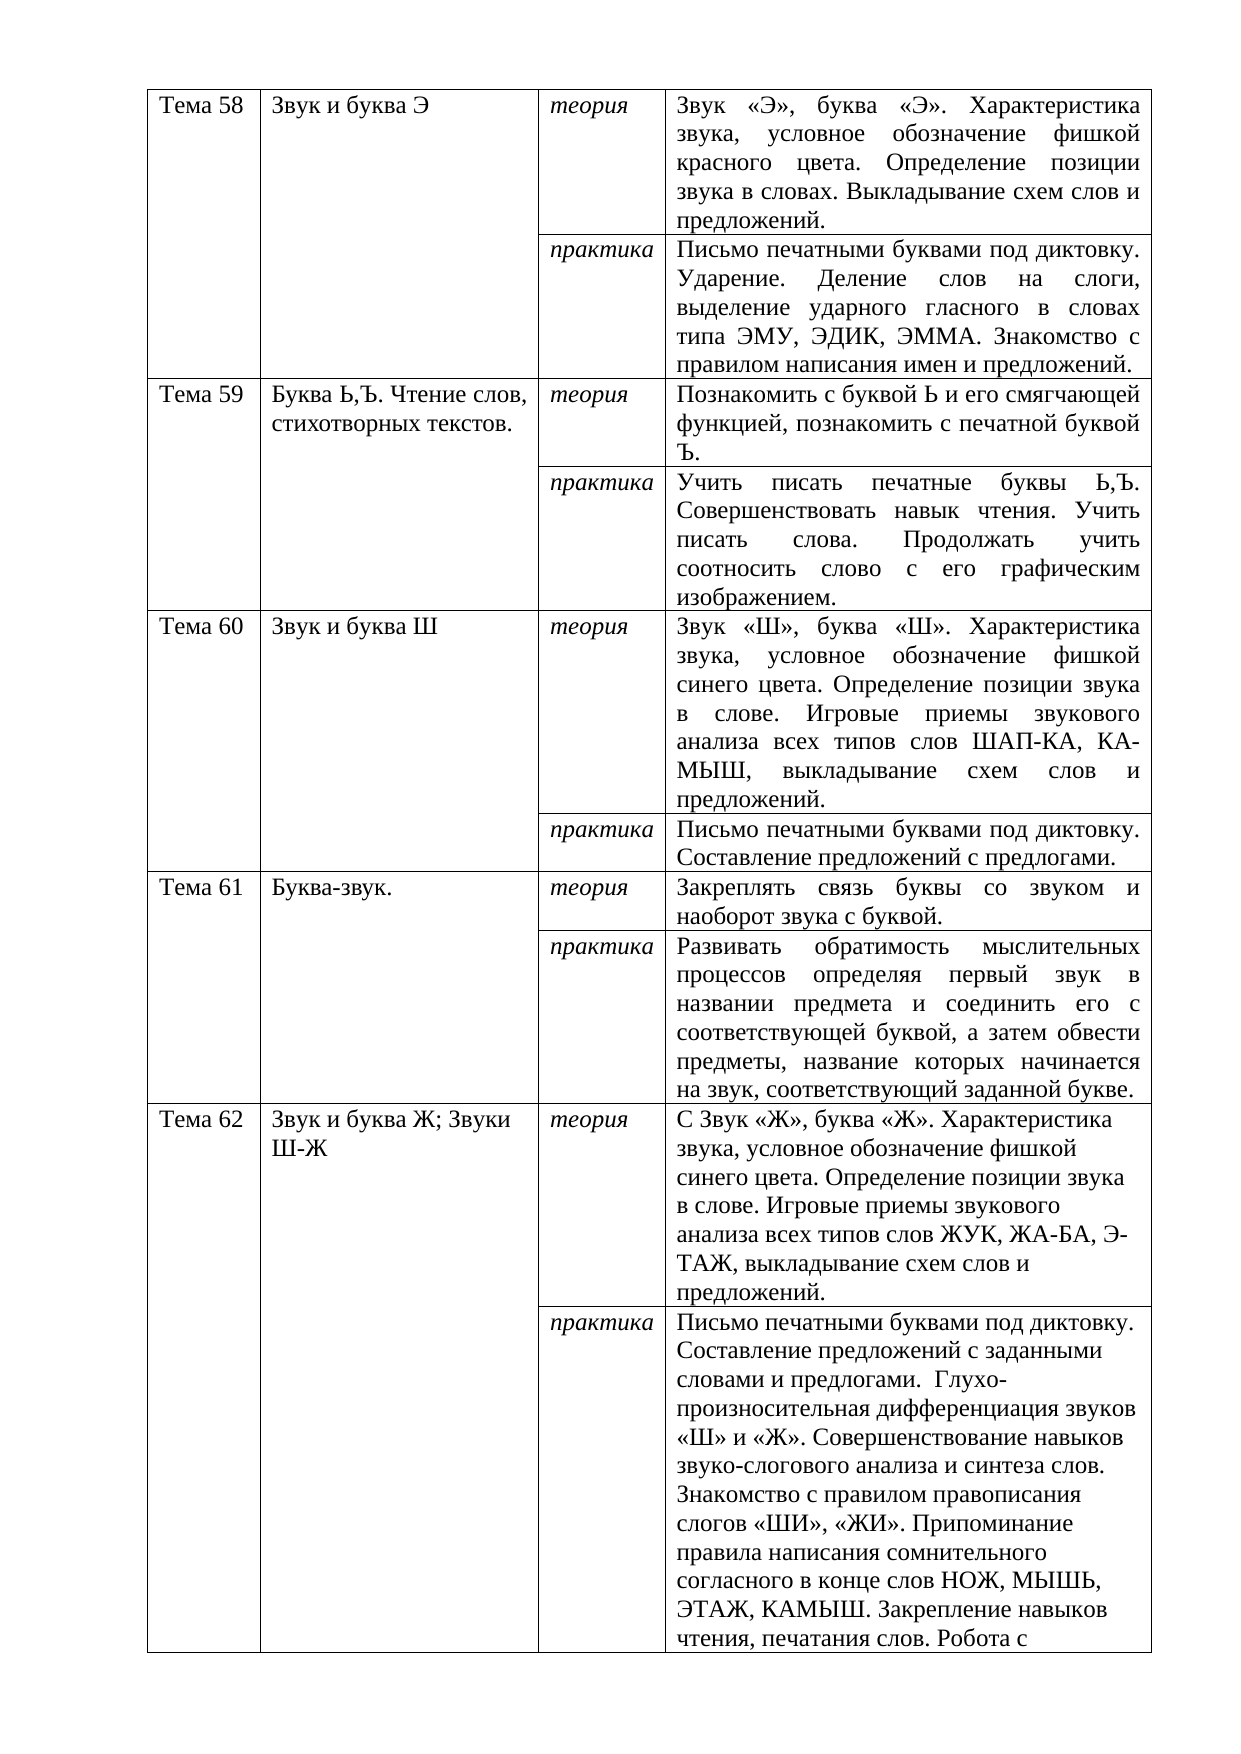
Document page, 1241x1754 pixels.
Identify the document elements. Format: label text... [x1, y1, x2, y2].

table_cell Развивать обратимость мыслительных процессов определяя первый звук в названии предмета и соединить его с соответствующей буквой, а затем обвести предметы, название которых начинается на звук, соответствующий заданной букве. [666, 931, 1151, 1103]
table_cell практика [539, 931, 665, 1103]
table_cell теория [539, 379, 665, 466]
table_cell практика [539, 1307, 665, 1652]
table_cell Письмо печатными буквами под диктовку. Составление предложений с предлогами. [666, 814, 1151, 871]
table_cell Тема 61 [148, 872, 260, 1103]
table_cell Учить писать печатные буквы Ь,Ъ. Совершенствовать навык чтения. Учить писать слова. Продолжать учить соотносить слово с его графическим изображением. [666, 467, 1151, 610]
table_cell Тема 60 [148, 611, 260, 871]
table_cell Тема 62 [148, 1104, 260, 1652]
table_cell практика [539, 467, 665, 610]
table_cell Закреплять связь буквы со звуком и наоборот звука с буквой. [666, 872, 1151, 930]
table_cell Звук «Ш», буква «Ш». Характеристика звука, условное обозначение фишкой синего цвета. Определение позиции звука в слове. Игровые приемы звукового анализа всех типов слов ШАП-КА, КА-МЫШ, выкладывание схем слов и предложений. [666, 611, 1151, 813]
table_cell Познакомить с буквой Ь и его смягчающей функцией, познакомить с печатной буквой Ъ. [666, 379, 1151, 466]
table_cell Буква Ь,Ъ. Чтение слов, стихотворных текстов. [261, 379, 538, 610]
table_cell практика [539, 814, 665, 871]
table_cell Буква-звук. [261, 872, 538, 1103]
table_cell теория [539, 1104, 665, 1306]
table_cell Тема 58 [148, 90, 260, 378]
table_cell Письмо печатными буквами под диктовку. Ударение. Деление слов на слоги, выделение ударного гласного в словах типа ЭМУ, ЭДИК, ЭММА. Знакомство с правилом написания имен и предложений. [666, 235, 1151, 378]
table_cell Звук «Э», буква «Э». Характеристика звука, условное обозначение фишкой красного цвета. Определение позиции звука в словах. Выкладывание схем слов и предложений. [666, 90, 1151, 233]
table_cell теория [539, 90, 665, 233]
table_cell Тема 59 [148, 379, 260, 610]
table_cell С Звук «Ж», буква «Ж». Характеристика звука, условное обозначение фишкой синего цвета. Определение позиции звука в слове. Игровые приемы звукового анализа всех типов слов ЖУК, ЖА-БА, Э-ТАЖ, выкладывание схем слов и предложений. [666, 1104, 1151, 1306]
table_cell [666, 1307, 1151, 1652]
table_cell теория [539, 872, 665, 930]
table_cell практика [539, 235, 665, 378]
table_cell Звук и буква Ж; Звуки Ш-Ж [261, 1104, 538, 1652]
table_cell Звук и буква Э [261, 90, 538, 378]
table_cell Звук и буква Ш [261, 611, 538, 871]
table_cell теория [539, 611, 665, 813]
